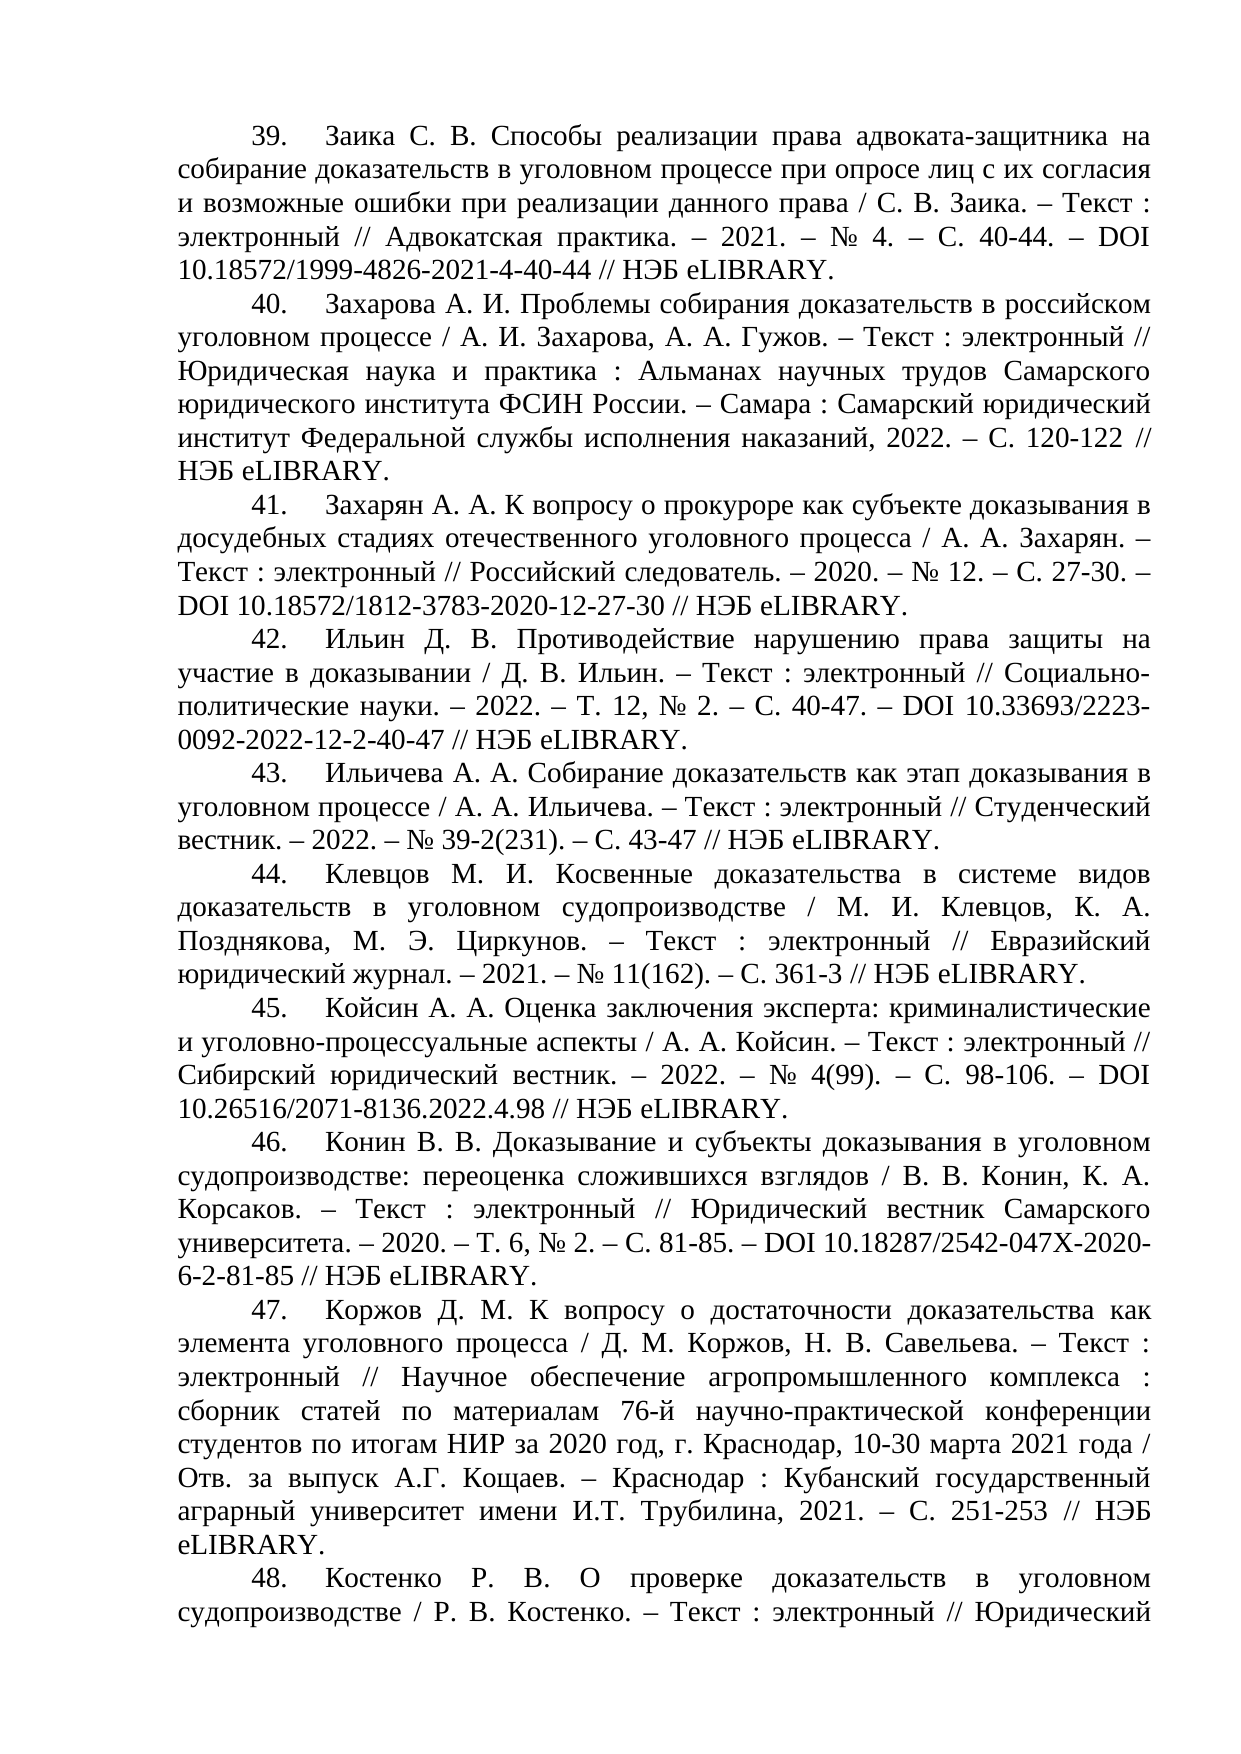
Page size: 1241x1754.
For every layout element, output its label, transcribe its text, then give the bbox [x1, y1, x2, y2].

list Захарова А. И. Проблемы собирания доказательств в российском уголовном процессе / А. И. Захарова, А. А. Гужов. – Текст : электронный // Юридическая наука и практика : Альманах научных трудов Самарского юридического института ФСИН России. – Самара : Самарский юридический институт Федеральной службы исполнения наказаний, 2022. – С. 120-122 // НЭБ eLIBRARY. [177, 286, 1152, 487]
list Койсин А. А. Оценка заключения эксперта: криминалистические и уголовно-процессуальные аспекты / А. А. Койсин. – Текст : электронный // Сибирский юридический вестник. – 2022. – № 4(99). – С. 98-106. – DOI 10.26516/2071-8136.2022.4.98 // НЭБ eLIBRARY. [177, 990, 1152, 1124]
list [177, 1560, 1152, 1627]
list Ильин Д. В. Противодействие нарушению права защиты на участие в доказывании / Д. В. Ильин. – Текст : электронный // Социально-политические науки. – 2022. – Т. 12, № 2. – С. 40-47. – DOI 10.33693/2223-0092-2022-12-2-40-47 // НЭБ eLIBRARY. [177, 621, 1152, 755]
list Заика С. В. Способы реализации права адвоката-защитника на собирание доказательств в уголовном процессе при опросе лиц с их согласия и возможные ошибки при реализации данного права / С. В. Заика. – Текст : электронный // Адвокатская практика. – 2021. – № 4. – С. 40-44. – DOI 10.18572/1999-4826-2021-4-40-44 // НЭБ eLIBRARY. [177, 118, 1152, 286]
list Коржов Д. М. К вопросу о достаточности доказательства как элемента уголовного процесса / Д. М. Коржов, Н. В. Савельева. – Текст : электронный // Научное обеспечение агропромышленного комплекса : сборник статей по материалам 76-й научно-практической конференции студентов по итогам НИР за 2020 год, г. Краснодар, 10-30 марта 2021 года / Отв. за выпуск А.Г. Кощаев. – Краснодар : Кубанский государственный аграрный университет имени И.Т. Трубилина, 2021. – С. 251-253 // НЭБ eLIBRARY. [177, 1292, 1152, 1560]
list Конин В. В. Доказывание и субъекты доказывания в уголовном судопроизводстве: переоценка сложившихся взглядов / В. В. Конин, К. А. Корсаков. – Текст : электронный // Юридический вестник Самарского университета. – 2020. – Т. 6, № 2. – С. 81-85. – DOI 10.18287/2542-047X-2020-6-2-81-85 // НЭБ eLIBRARY. [177, 1124, 1152, 1292]
list Ильичева А. А. Собирание доказательств как этап доказывания в уголовном процессе / А. А. Ильичева. – Текст : электронный // Студенческий вестник. – 2022. – № 39-2(231). – С. 43-47 // НЭБ eLIBRARY. [177, 755, 1152, 856]
list Клевцов М. И. Косвенные доказательства в системе видов доказательств в уголовном судопроизводстве / М. И. Клевцов, К. А. Позднякова, М. Э. Циркунов. – Текст : электронный // Евразийский юридический журнал. – 2021. – № 11(162). – С. 361-3 // НЭБ eLIBRARY. [177, 856, 1152, 990]
list Захарян А. А. К вопросу о прокуроре как субъекте доказывания в досудебных стадиях отечественного уголовного процесса / А. А. Захарян. – Текст : электронный // Российский следователь. – 2020. – № 12. – С. 27-30. – DOI 10.18572/1812-3783-2020-12-27-30 // НЭБ eLIBRARY. [177, 487, 1152, 621]
